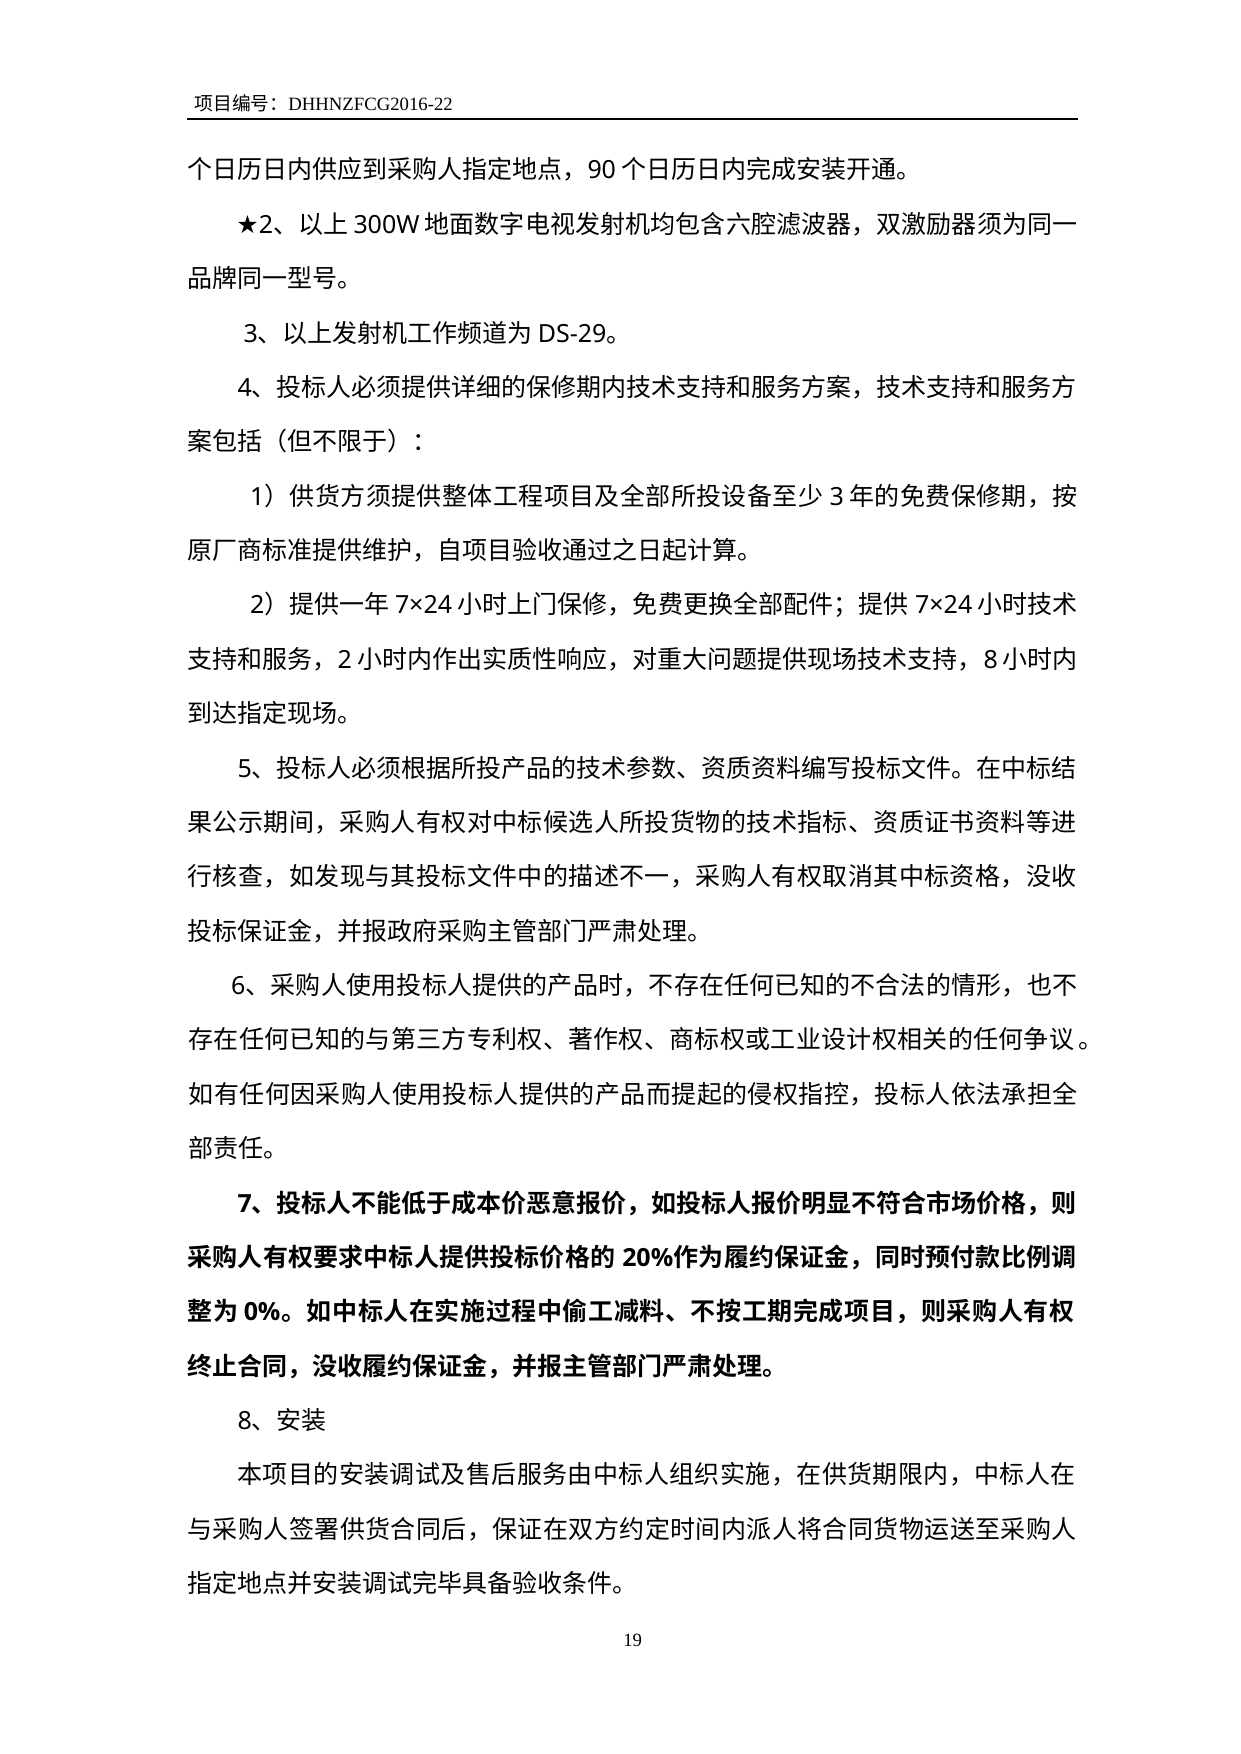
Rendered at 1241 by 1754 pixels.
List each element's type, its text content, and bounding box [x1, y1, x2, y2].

text 2）提供一年7×24小时上门保修，免费更换全部配件；提供7×24小时技术支持和服务，2小时内作出实质性响应，对重大问题提供现场技术支持，8小时内到达指定现场。 [187, 585, 1078, 730]
text 本项目的安装调试及售后服务由中标人组织实施，在供货期限内，中标人在与采购人签署供货合同后，保证在双方约定时间内派人将合同货物运送至采购人指定地点并安装调试完毕具备验收条件。 [187, 1455, 1078, 1600]
text 5、投标人必须根据所投产品的技术参数、资质资料编写投标文件。在中标结果公示期间，采购人有权对中标候选人所投货物的技术指标、资质证书资料等进行核查，如发现与其投标文件中的描述不一，采购人有权取消其中标资格，没收投标保证金，并报政府采购主管部门严肃处理。 [187, 748, 1078, 947]
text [187, 150, 1078, 186]
text ★2、以上300W地面数字电视发射机均包含六腔滤波器，双激励器须为同一品牌同一型号。 [187, 204, 1078, 295]
text 4、投标人必须提供详细的保修期内技术支持和服务方案，技术支持和服务方案包括（但不限于）： [187, 367, 1078, 458]
text 1）供货方须提供整体工程项目及全部所投设备至少3年的免费保修期，按原厂商标准提供维护，自项目验收通过之日起计算。 [187, 476, 1078, 567]
text 6、采购人使用投标人提供的产品时，不存在任何已知的不合法的情形，也不存在任何已知的与第三方专利权、著作权、商标权或工业设计权相关的任何争议。如有任何因采购人使用投标人提供的产品而提起的侵权指控，投标人依法承担全部责任。 [188, 966, 1078, 1165]
text 3、以上发射机工作频道为DS-29。 [188, 313, 1078, 349]
text 7、投标人不能低于成本价恶意报价，如投标人报价明显不符合市场价格，则采购人有权要求中标人提供投标价格的20%作为履约保证金，同时预付款比例调整为0%。如中标人在实施过程中偷工减料、不按工期完成项目，则采购人有权终止合同，没收履约保证金，并报主管部门严肃处理。 [187, 1183, 1078, 1382]
text 8、安装 [187, 1401, 1078, 1437]
